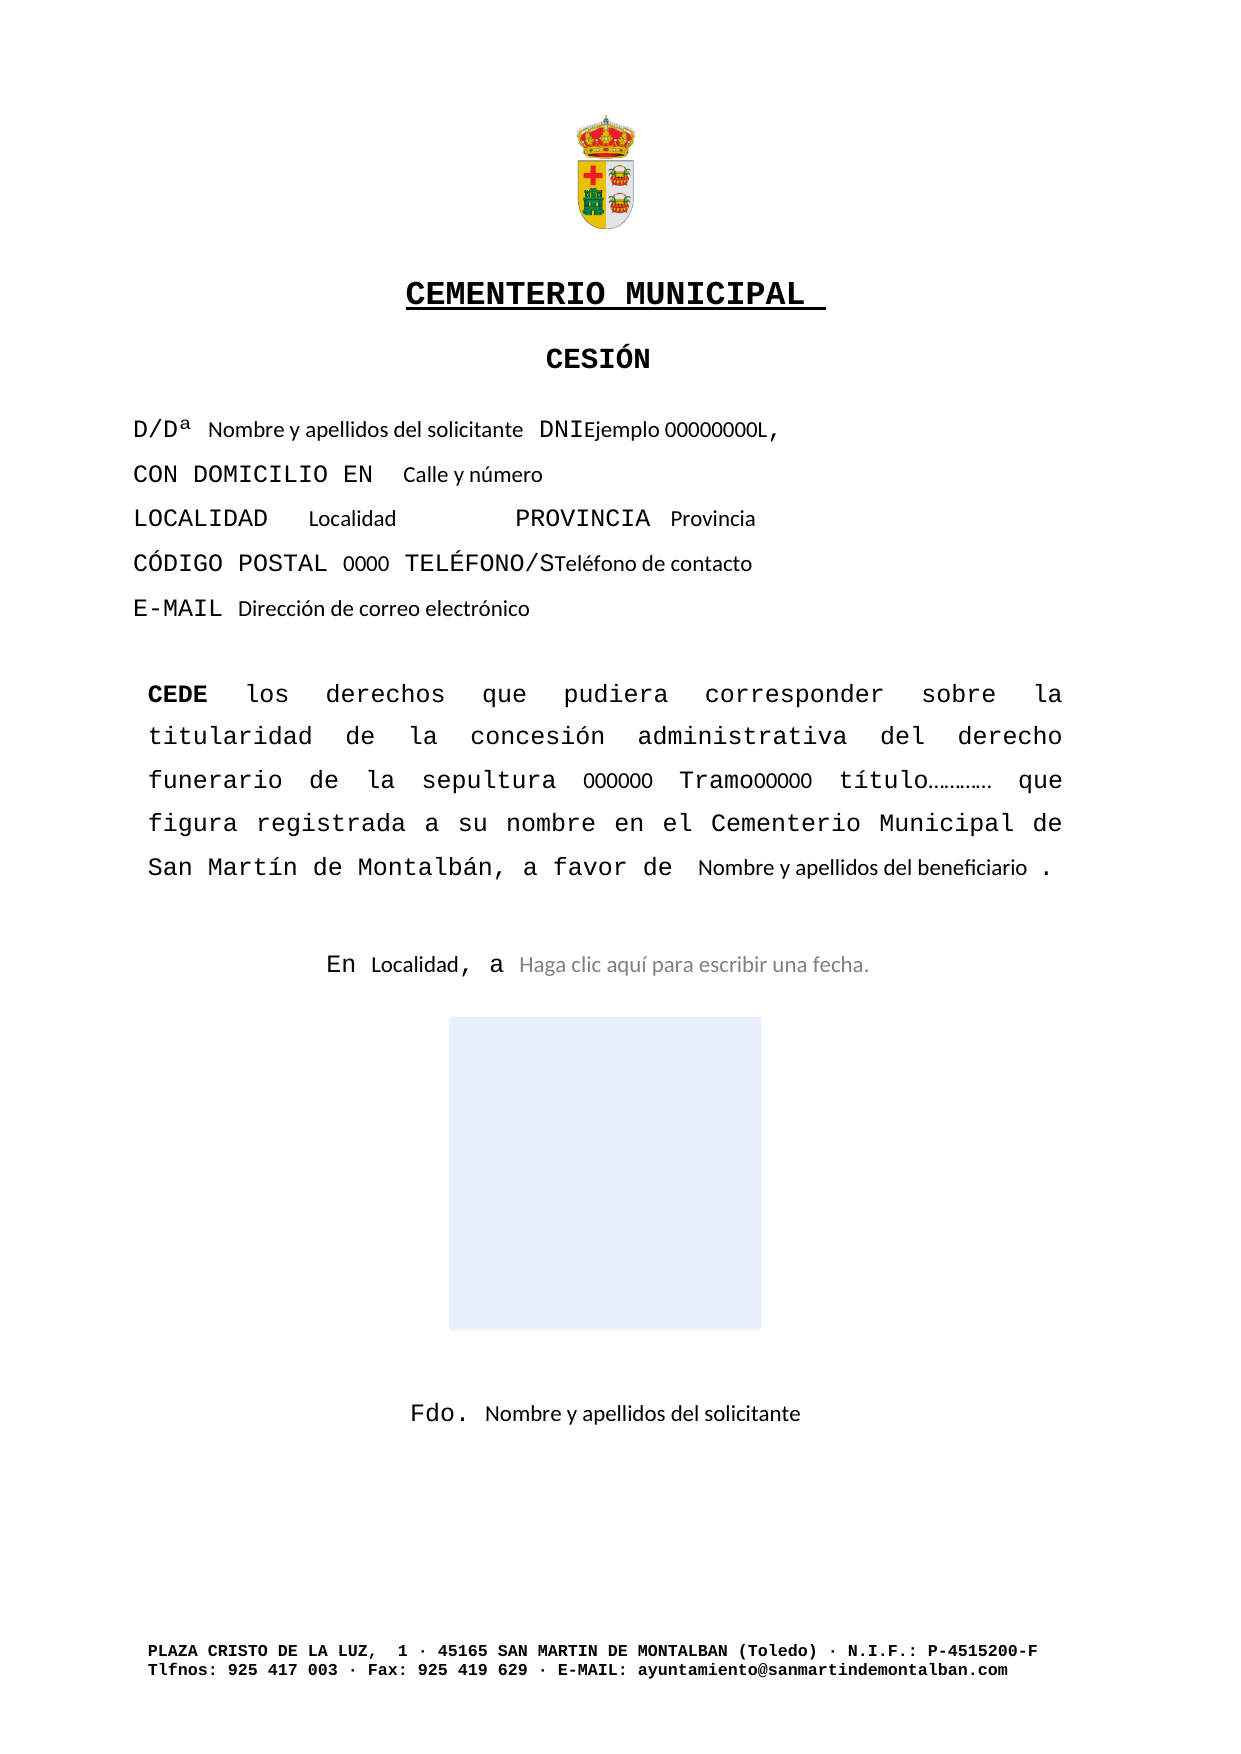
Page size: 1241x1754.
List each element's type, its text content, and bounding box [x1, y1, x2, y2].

text CÓDIGO POSTAL TELÉFONO/S [133, 549, 1063, 579]
text LOCALIDAD PROVINCIA [133, 504, 1063, 534]
text CEDE los derechos que pudiera corresponder sobre la titularidad de la concesión administrativa del derecho funerario de la sepultura Tramo título que figura registrada a su nombre en el Cementerio Municipal de San Martín de Montalbán, a favor de . [148, 681, 1063, 882]
text E-MAIL [133, 594, 1063, 624]
text Fdo. [148, 1399, 1063, 1428]
text D/Dª DNI, [133, 415, 1063, 445]
text CESIÓN [133, 344, 1063, 377]
text CEMENTERIO MUNICIPAL [148, 277, 1063, 314]
picture [575, 115, 636, 229]
text CON DOMICILIO EN [133, 460, 1063, 490]
text En , a [133, 951, 1063, 980]
picture [449, 1017, 762, 1330]
